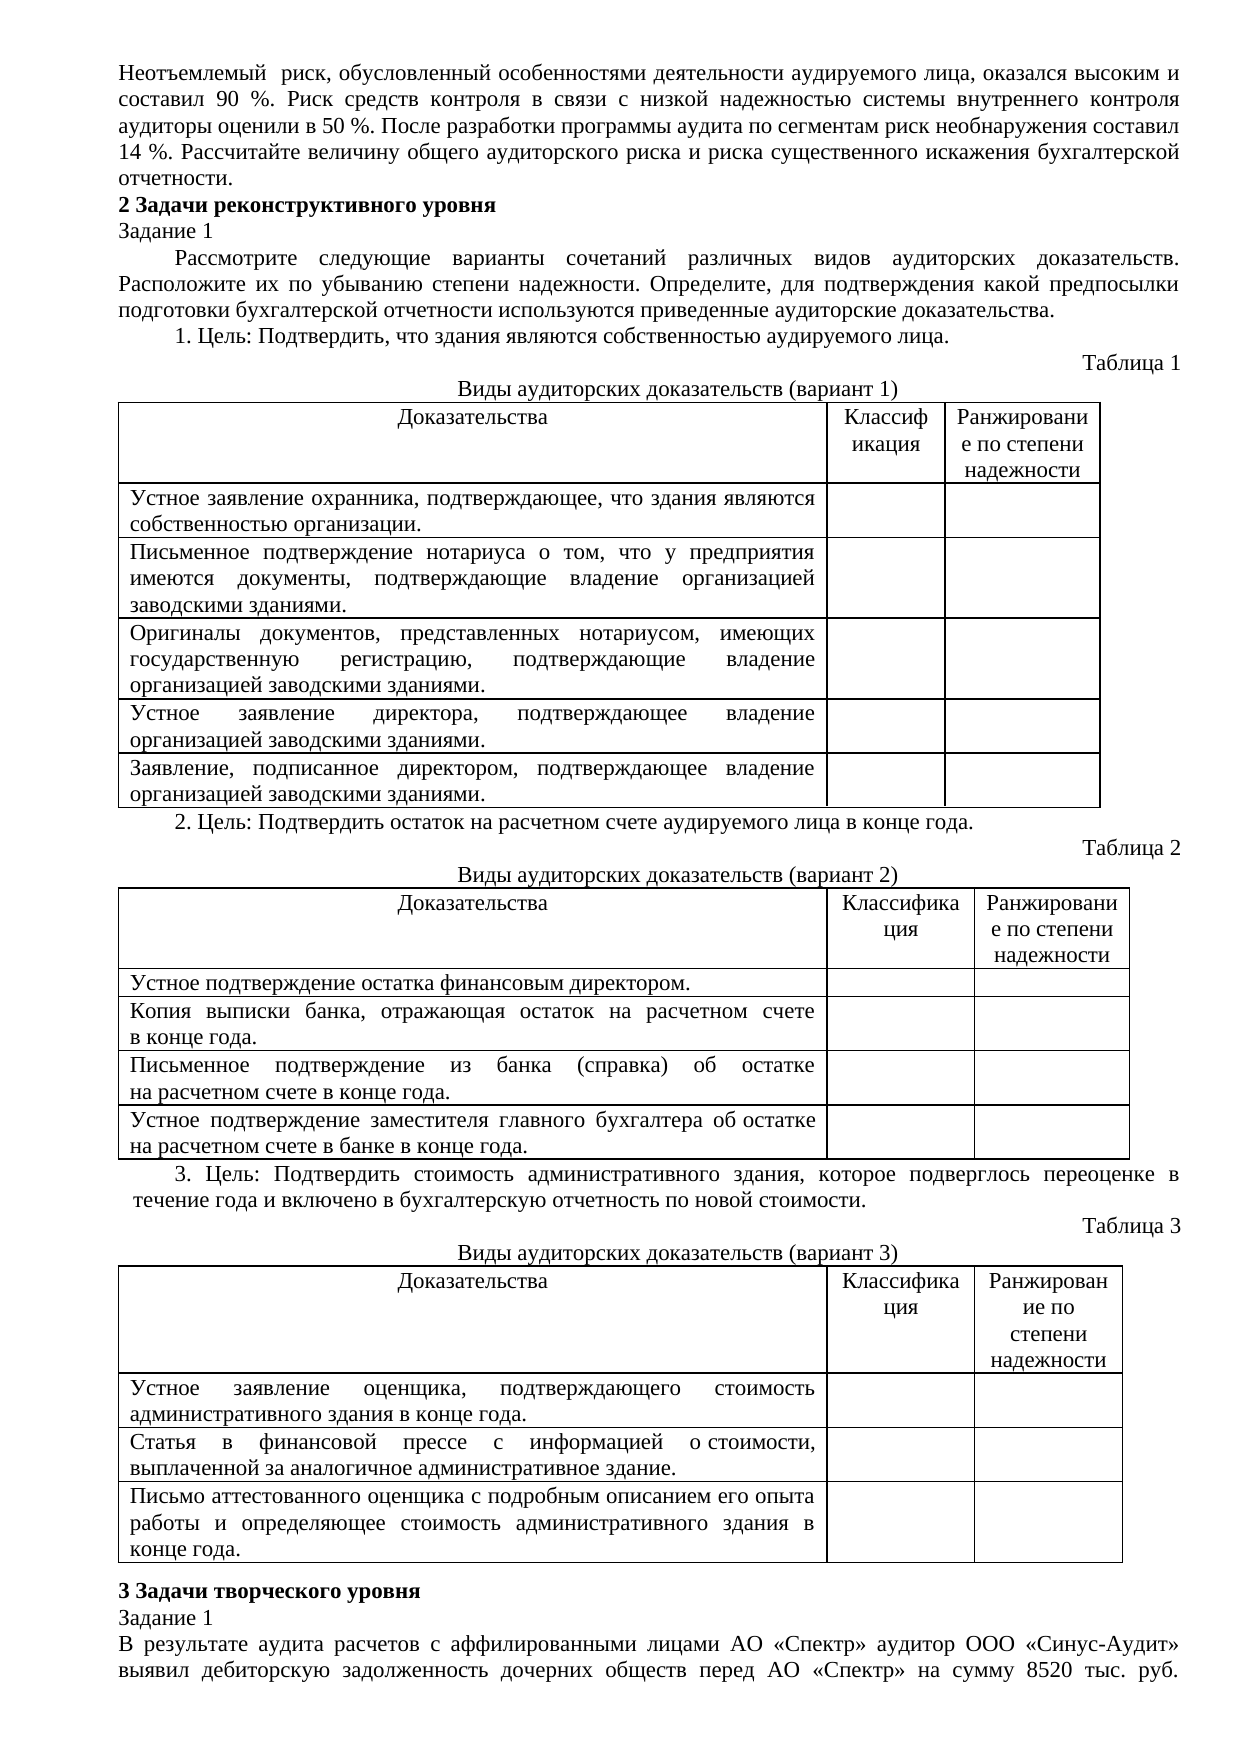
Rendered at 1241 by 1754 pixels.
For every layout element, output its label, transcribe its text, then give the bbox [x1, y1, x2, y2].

table_cell Письменное подтверждение нотариуса о том, что у предприятия имеются документы, подтверждающие владение организацией заводскими зданиями. [119, 538, 826, 617]
table_cell [975, 969, 1129, 996]
table_cell Устное заявление оценщика, подтверждающего стоимость административного здания в конце года. [119, 1374, 826, 1427]
table_header Ранжирование по степени надежности [946, 403, 1099, 482]
table_header Ранжирование по степени надежности [975, 1267, 1122, 1372]
table_cell [946, 700, 1099, 752]
text Таблица 2 [118, 834, 1181, 861]
text Рассмотрите следующие варианты сочетаний различных видов аудиторских доказательств. Расположите их по убыванию степени надежности. Определите, для подтверждения какой предпосылки подготовки бухгалтерской отчетности используются приведенные аудиторские доказательства. [118, 243, 1181, 323]
table_cell [975, 1428, 1122, 1481]
table_header Доказательства [119, 889, 826, 968]
table_cell [828, 997, 974, 1050]
table_cell [828, 1374, 974, 1427]
table_cell Устное заявление директора, подтверждающее владение организацией заводскими зданиями. [119, 700, 826, 752]
table_cell [975, 1051, 1129, 1104]
table_cell Устное подтверждение остатка финансовым директором. [119, 969, 826, 996]
text Таблица 3 [118, 1213, 1181, 1239]
text Виды аудиторских доказательств (вариант 2) [118, 861, 1181, 887]
table_cell [975, 1482, 1122, 1561]
table_cell Оригиналы документов, представленных нотариусом, имеющих государственную регистрацию, подтверждающие владение организацией заводскими зданиями. [119, 619, 826, 698]
table_cell [828, 700, 944, 752]
text Таблица 1 [118, 349, 1181, 375]
table_header Доказательства [119, 403, 826, 482]
table_cell Письмо аттестованного оценщика с подробным описанием его опыта работы и определяющее стоимость административного здания в конце года. [119, 1482, 826, 1561]
table_cell Заявление, подписанное директором, подтверждающее владение организацией заводскими зданиями. [119, 754, 826, 806]
table_cell Устное подтверждение заместителя главного бухгалтера об остатке на расчетном счете в банке в конце года. [119, 1106, 826, 1158]
table_cell Устное заявление охранника, подтверждающее, что здания являются собственностью организации. [119, 484, 826, 537]
table_cell [828, 1106, 974, 1158]
table_cell [828, 484, 944, 537]
text 2. Цель: Подтвердить остаток на расчетном счете аудируемого лица в конце года. [118, 808, 1181, 834]
table_header Классификация [828, 889, 974, 968]
table_header Классификация [828, 403, 944, 482]
table_header Ранжирование по степени надежности [975, 889, 1129, 968]
text Задание 1 [118, 217, 1181, 243]
text Задание 1 [118, 1604, 1181, 1630]
text Виды аудиторских доказательств (вариант 3) [118, 1239, 1181, 1265]
table_cell [828, 1482, 974, 1561]
table_cell [946, 484, 1099, 537]
table_cell [828, 1051, 974, 1104]
table_cell [946, 754, 1099, 806]
table_cell [946, 619, 1099, 698]
table_header Доказательства [119, 1267, 826, 1372]
text 1. Цель: Подтвердить, что здания являются собственностью аудируемого лица. [118, 323, 1181, 349]
table_cell Письменное подтверждение из банка (справка) об остатке на расчетном счете в конце года. [119, 1051, 826, 1104]
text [118, 1630, 1181, 1683]
table_cell [828, 1428, 974, 1481]
table_cell [975, 1106, 1129, 1158]
table_header Классификация [828, 1267, 974, 1372]
text 2 Задачи реконструктивного уровня [118, 191, 1181, 217]
table_cell Копия выписки банка, отражающая остаток на расчетном счете в конце года. [119, 997, 826, 1050]
text Виды аудиторских доказательств (вариант 1) [118, 375, 1181, 402]
table_cell [975, 1374, 1122, 1427]
text 3 Задачи творческого уровня [118, 1577, 1181, 1604]
text 3. Цель: Подтвердить стоимость административного здания, которое подверглось переоценке в течение года и включено в бухгалтерскую отчетность по новой стоимости. [133, 1160, 1181, 1213]
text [118, 59, 1181, 191]
table_cell [828, 538, 944, 617]
table_cell [828, 754, 944, 806]
table_cell [975, 997, 1129, 1050]
table_cell [946, 538, 1099, 617]
table_cell Статья в финансовой прессе с информацией о стоимости, выплаченной за аналогичное административное здание. [119, 1428, 826, 1481]
table_cell [828, 619, 944, 698]
table_cell [828, 969, 974, 996]
